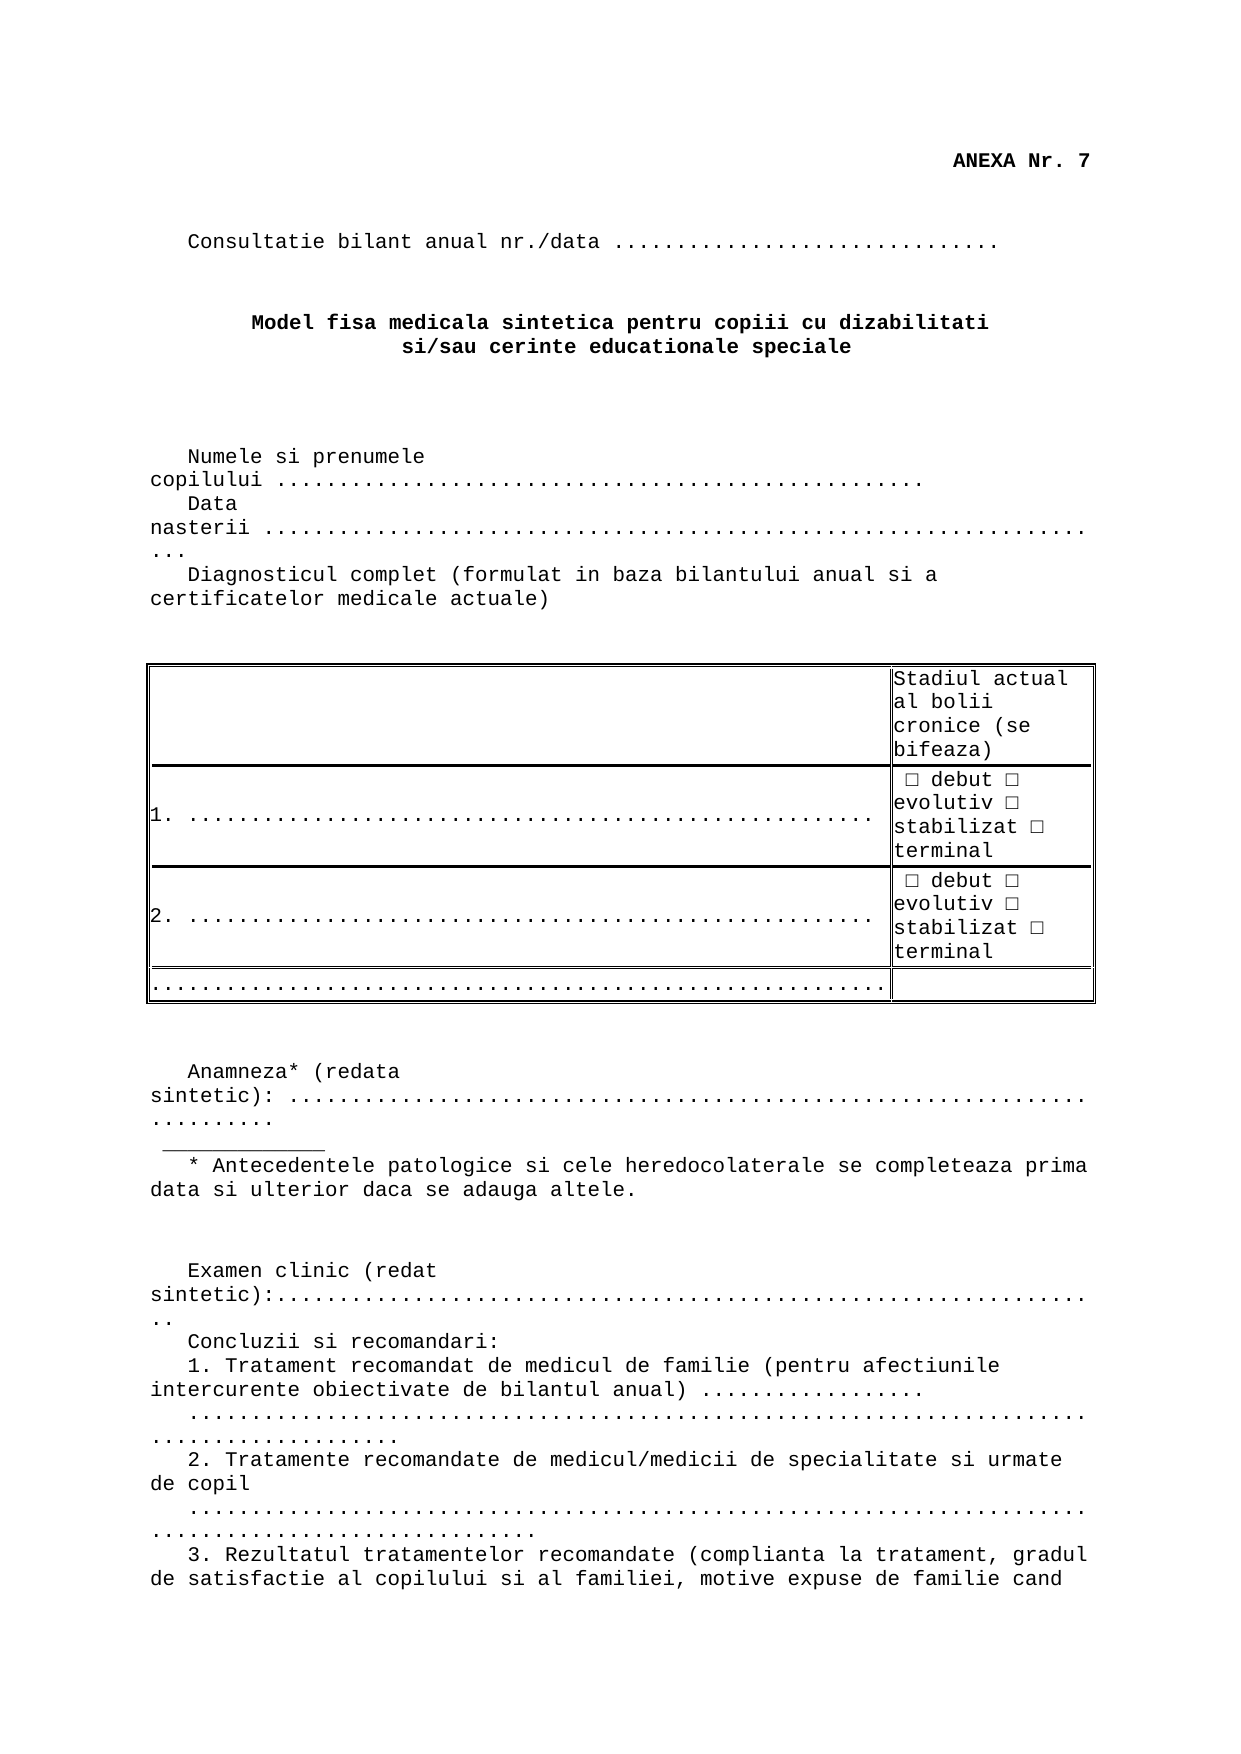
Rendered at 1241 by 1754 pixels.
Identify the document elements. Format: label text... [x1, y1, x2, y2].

table_cell □ debut □ evolutiv □ stabilizat □ terminal [893, 865, 1093, 966]
text ANEXA Nr. 7 [150, 150, 1090, 174]
table_cell 1. ....................................................... [150, 764, 890, 865]
table_cell 2. ....................................................... [150, 865, 890, 966]
text si/sau cerinte educationale speciale [150, 336, 1090, 359]
table_header [150, 667, 892, 764]
text Model fisa medicala sintetica pentru copiii cu dizabilitati [150, 312, 1090, 336]
table_cell ........................................................... [148, 966, 892, 1000]
table_header Stadiul actual al bolii cronice (se bifeaza) [892, 667, 1093, 764]
text Numele si prenumele copilului .................................................... Data nasterii ..................................................................... Diagnosticul complet (formulat in baza bilantului anual si a certificatelor medicale actuale) [150, 446, 1090, 663]
table_cell □ debut □ evolutiv □ stabilizat □ terminal [893, 764, 1093, 865]
text Examen clinic (redat sintetic):................................................................... Concluzii si recomandari: 1. Tratament recomandat de medicul de familie (pentru afectiunile intercurente obiectivate de bilantul anual) .................. [150, 1260, 1090, 1402]
text Consultatie bilant anual nr./data ............................... [150, 231, 1090, 255]
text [150, 1402, 1090, 1591]
text * Antecedentele patologice si cele heredocolaterale se completeaza prima data si ulterior daca se adauga altele. [150, 1156, 1090, 1203]
text Anamneza* (redata sintetic): .......................................................................... _____________ [150, 1061, 1090, 1156]
table_cell [892, 966, 1094, 1000]
